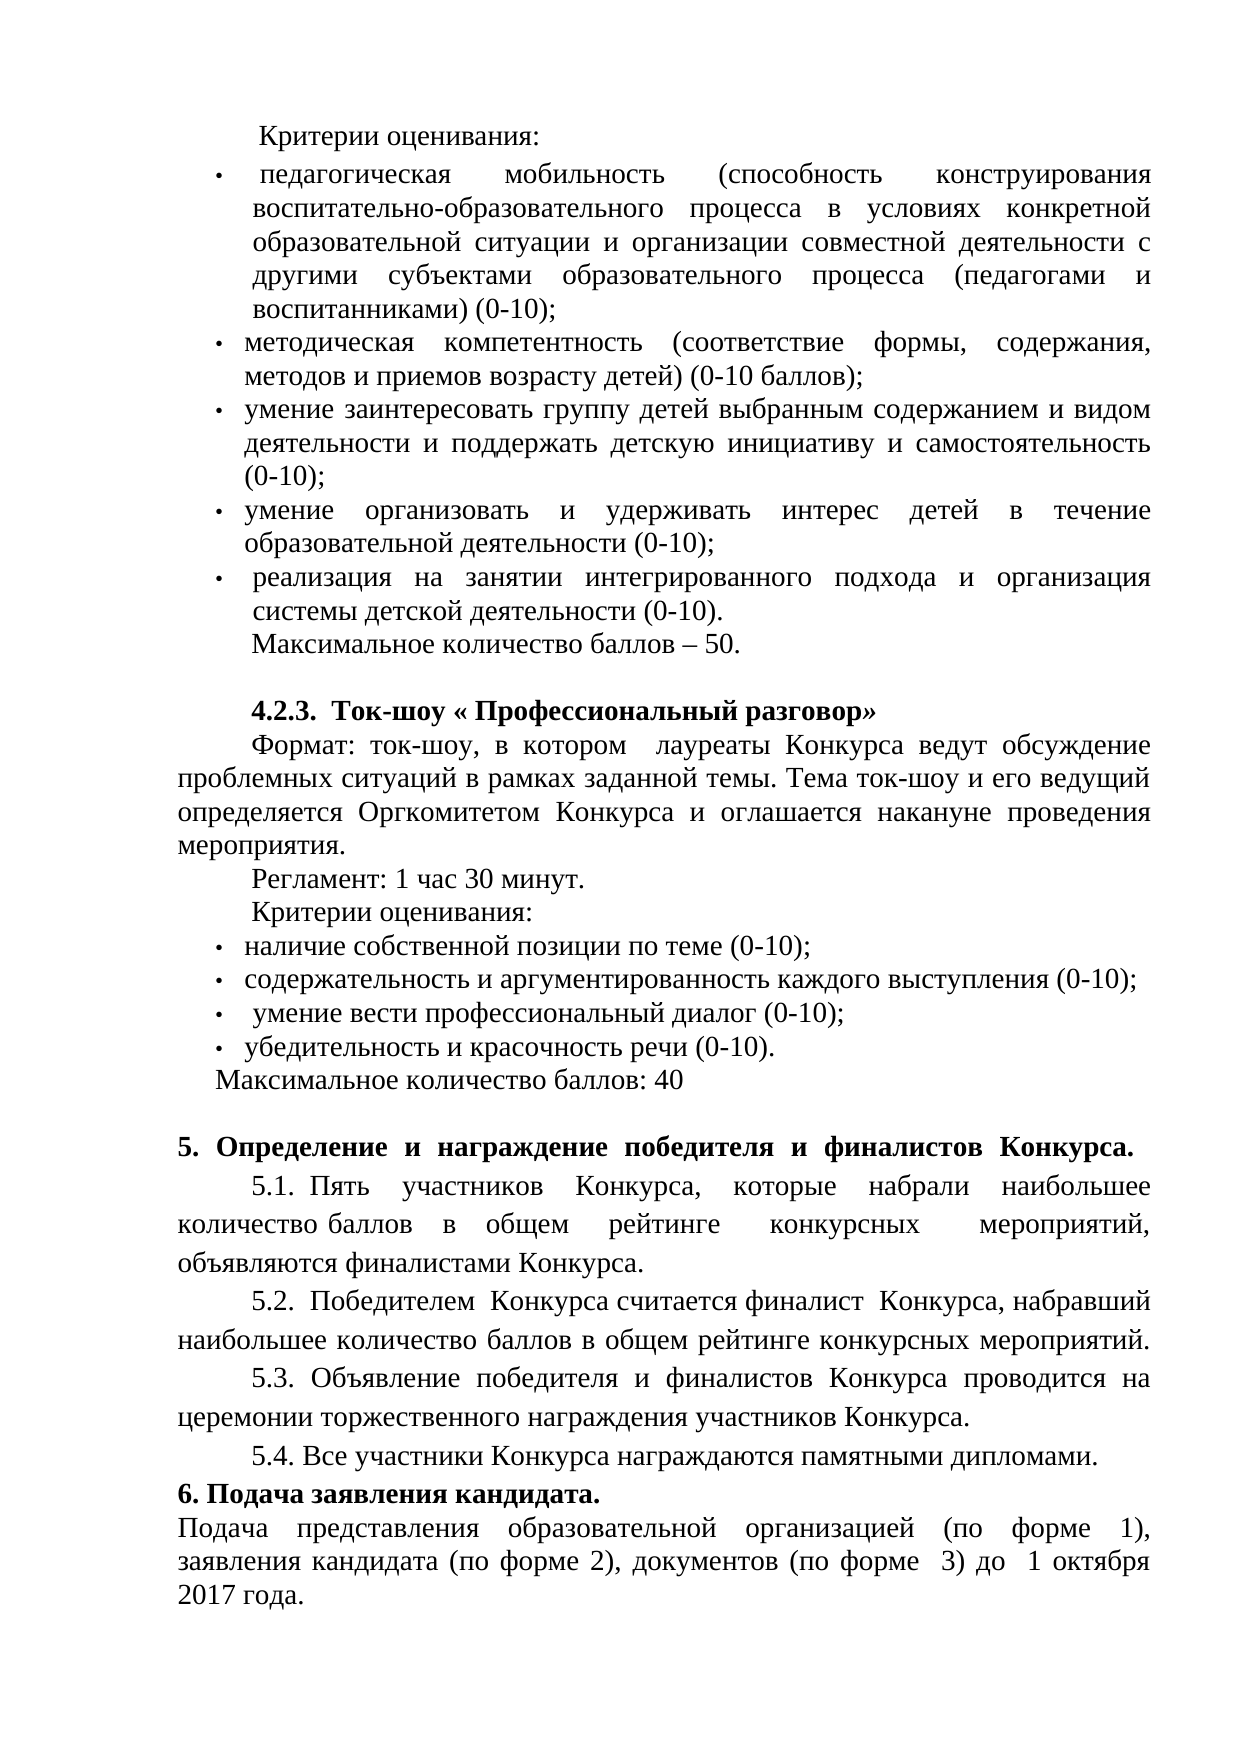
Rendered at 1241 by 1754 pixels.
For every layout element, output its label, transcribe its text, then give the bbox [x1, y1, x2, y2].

text Подача представления образовательной организацией (по форме 1), заявления кандидата (по форме 2), документов (по форме 3) до 1 октября 2017 года. [177, 1510, 1152, 1610]
text 5.4. Все участники Конкурса награждаются памятными дипломами. [177, 1438, 1152, 1471]
list умение вести профессиональный диалог (0-10); [215, 995, 1152, 1029]
list умение организовать и удерживать интерес детей в течение образовательной деятельности (0-10); [215, 492, 1152, 559]
text Формат: ток-шоу, в котором лауреаты Конкурса ведут обсуждение проблемных ситуаций в рамках заданной темы. Тема ток-шоу и его ведущий определяется Оргкомитетом Конкурса и оглашается накануне проведения мероприятия. [177, 727, 1152, 861]
text Максимальное количество баллов: 40 [215, 1062, 1152, 1096]
list наличие собственной позиции по теме (0-10); [215, 928, 1152, 962]
list умение заинтересовать группу детей выбранным содержанием и видом деятельности и поддержать детскую инициативу и самостоятельность (0-10); [215, 391, 1152, 492]
text 5.2. Победителем Конкурса считается финалист Конкурса, набравший наибольшее количество баллов в общем рейтинге конкурсных мероприятий. 5.3. Объявление победителя и финалистов Конкурса проводится на церемонии торжественного награждения участников Конкурса. [177, 1283, 1152, 1433]
text Максимальное количество баллов – 50. [177, 626, 1152, 660]
list реализация на занятии интегрированного подхода и организация системы детской деятельности (0-10). [215, 559, 1152, 626]
text Критерии оценивания: [177, 894, 1152, 928]
list содержательность и аргументированность каждого выступления (0-10); [215, 962, 1152, 995]
list педагогическая мобильность (способность конструирования воспитательно-образовательного процесса в условиях конкретной образовательной ситуации и организации совместной деятельности с другими субъектами образовательного процесса (педагогами и воспитанниками) (0-10); [215, 157, 1152, 324]
text 5. Определение и награждение победителя и финалистов Конкурса. 5.1. Пять участников Конкурса, которые набрали наибольшее количество баллов в общем рейтинге конкурсных мероприятий, объявляются финалистами Конкурса. [177, 1129, 1152, 1278]
text 6. Подача заявления кандидата. [177, 1476, 1152, 1510]
list методическая компетентность (соответствие формы, содержания, методов и приемов возрасту детей) (0-10 баллов); [215, 324, 1152, 391]
list убедительность и красочность речи (0-10). [215, 1029, 1152, 1062]
text Регламент: 1 час 30 минут. [177, 861, 1152, 894]
text Критерии оценивания: [177, 118, 1152, 152]
text 4.2.3. Ток-шоу « Профессиональный разговор» [177, 693, 1152, 727]
